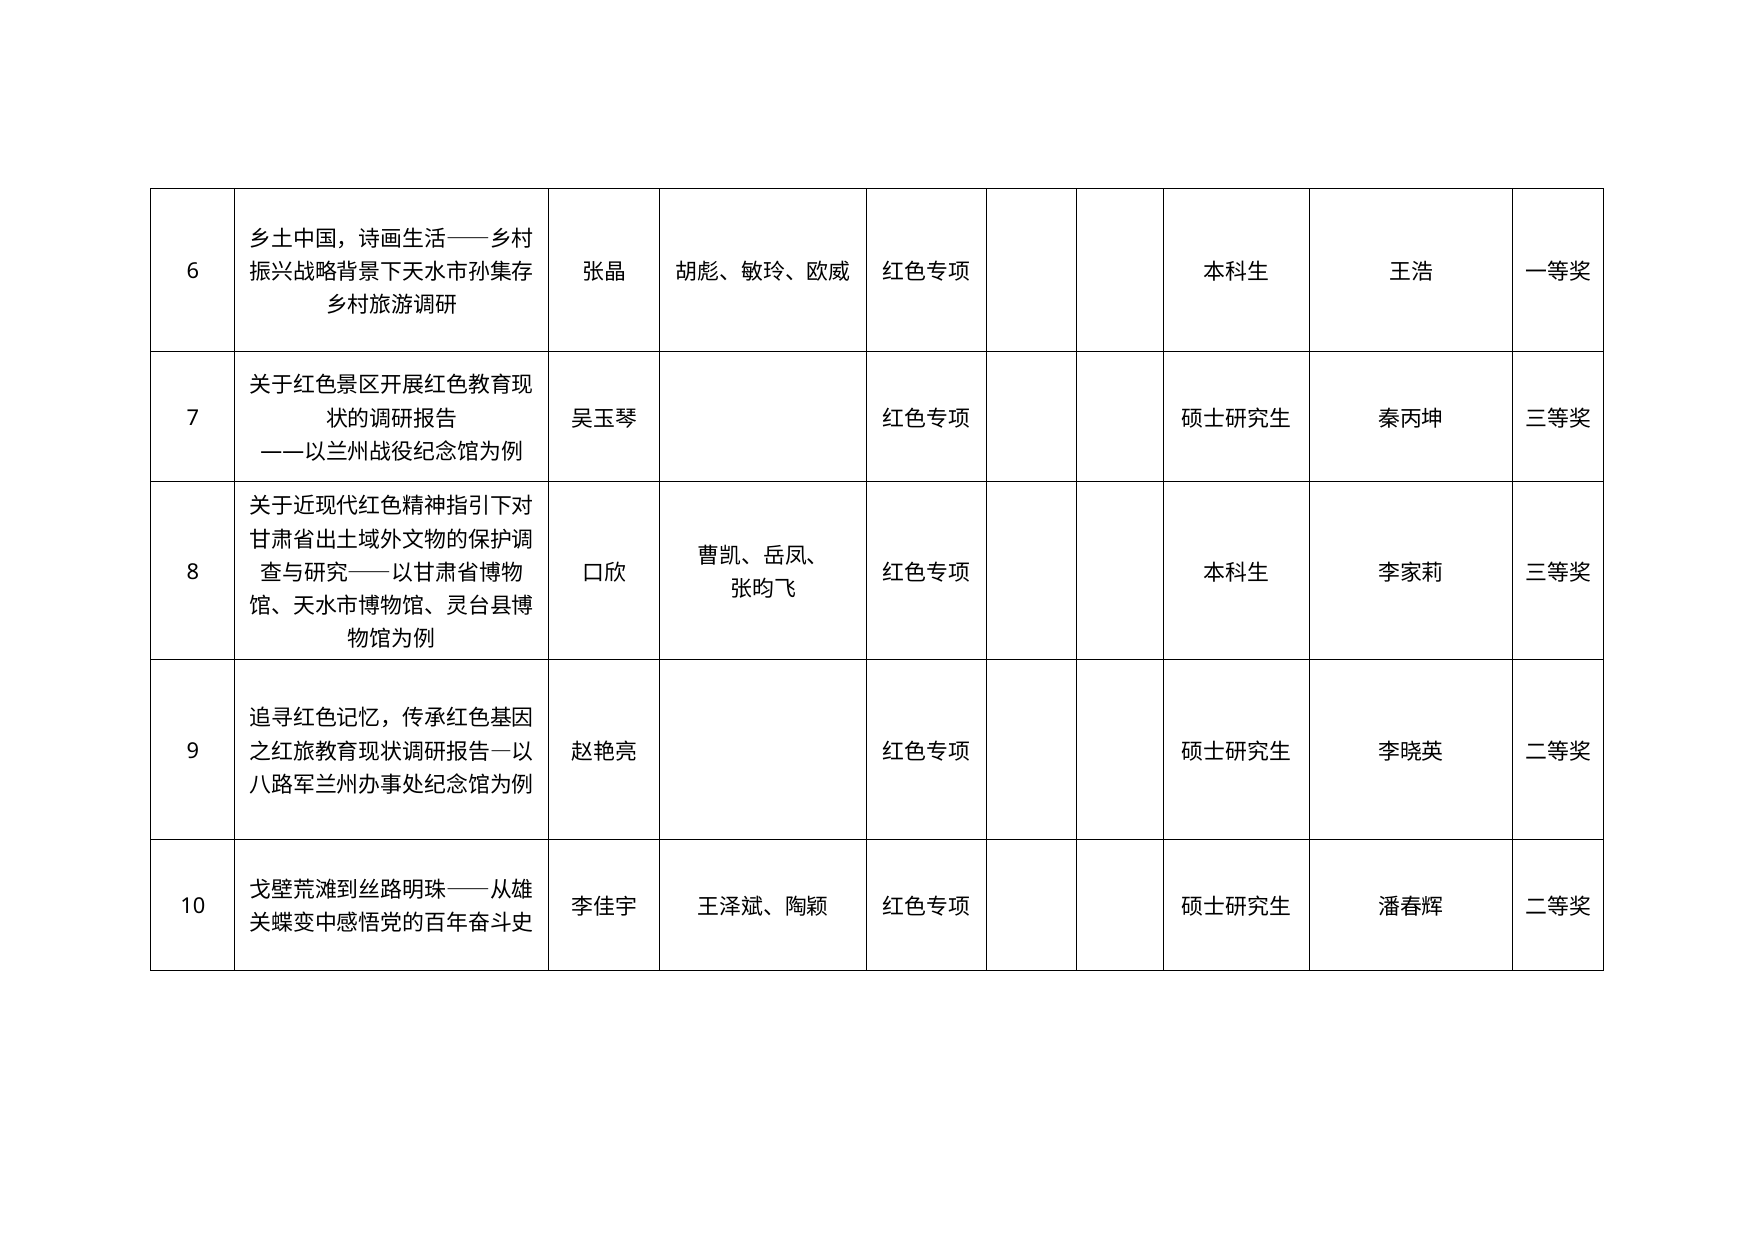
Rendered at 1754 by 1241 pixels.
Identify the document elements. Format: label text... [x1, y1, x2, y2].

table_cell 硕士研究生 [1164, 352, 1309, 481]
table_cell 追寻红色记忆，传承红色基因之红旅教育现状调研报告—以八路军兰州办事处纪念馆为例 [235, 660, 548, 839]
table_cell [987, 660, 1076, 839]
table_cell [1077, 840, 1163, 970]
table_cell [660, 660, 866, 839]
table_cell 吴玉琴 [549, 352, 659, 481]
table_cell [987, 352, 1076, 481]
table_cell 胡彪、敏玲、欧威 [660, 189, 866, 351]
table_cell 乡土中国，诗画生活——乡村振兴战略背景下天水市孙集存乡村旅游调研 [235, 189, 548, 351]
table_cell 红色专项 [867, 840, 986, 970]
table_cell 7 [151, 352, 234, 481]
table_cell 二等奖 [1513, 660, 1603, 839]
table_cell [660, 352, 866, 481]
table_cell 红色专项 [867, 189, 986, 351]
table_cell 一等奖 [1513, 189, 1603, 351]
table_cell 三等奖 [1513, 352, 1603, 481]
table_cell 戈壁荒滩到丝路明珠——从雄关蝶变中感悟党的百年奋斗史 [235, 840, 548, 970]
table_cell [1077, 660, 1163, 839]
table_cell 关于近现代红色精神指引下对甘肃省出土域外文物的保护调查与研究——以甘肃省博物馆、天水市博物馆、灵台县博物馆为例 [235, 482, 548, 659]
table_cell 本科生 [1164, 482, 1309, 659]
table_cell 曹凯、岳凤、 张昀飞 [660, 482, 866, 659]
table_cell [987, 482, 1076, 659]
table_cell 本科生 [1164, 189, 1309, 351]
table_cell 9 [151, 660, 234, 839]
table_cell 王浩 [1310, 189, 1512, 351]
table_cell 李家莉 [1310, 482, 1512, 659]
table_cell 赵艳亮 [549, 660, 659, 839]
table_cell 硕士研究生 [1164, 660, 1309, 839]
table_cell 潘春辉 [1310, 840, 1512, 970]
table_cell 6 [151, 189, 234, 351]
table_cell 10 [151, 840, 234, 970]
table_cell 三等奖 [1513, 482, 1603, 659]
table_cell [987, 189, 1076, 351]
table_cell 王泽斌、陶颖 [660, 840, 866, 970]
table_cell 二等奖 [1513, 840, 1603, 970]
table_cell 张晶 [549, 189, 659, 351]
table_cell 8 [151, 482, 234, 659]
table_cell [1077, 189, 1163, 351]
table_cell [987, 840, 1076, 970]
table_cell 李晓英 [1310, 660, 1512, 839]
table_cell 红色专项 [867, 482, 986, 659]
table_cell 红色专项 [867, 660, 986, 839]
table_cell 硕士研究生 [1164, 840, 1309, 970]
table_cell [1077, 482, 1163, 659]
table_cell 口欣 [549, 482, 659, 659]
table_cell 关于红色景区开展红色教育现状的调研报告 ——以兰州战役纪念馆为例 [235, 352, 548, 481]
table_cell [1077, 352, 1163, 481]
table_cell 红色专项 [867, 352, 986, 481]
table_cell 李佳宇 [549, 840, 659, 970]
table_cell 秦丙坤 [1310, 352, 1512, 481]
